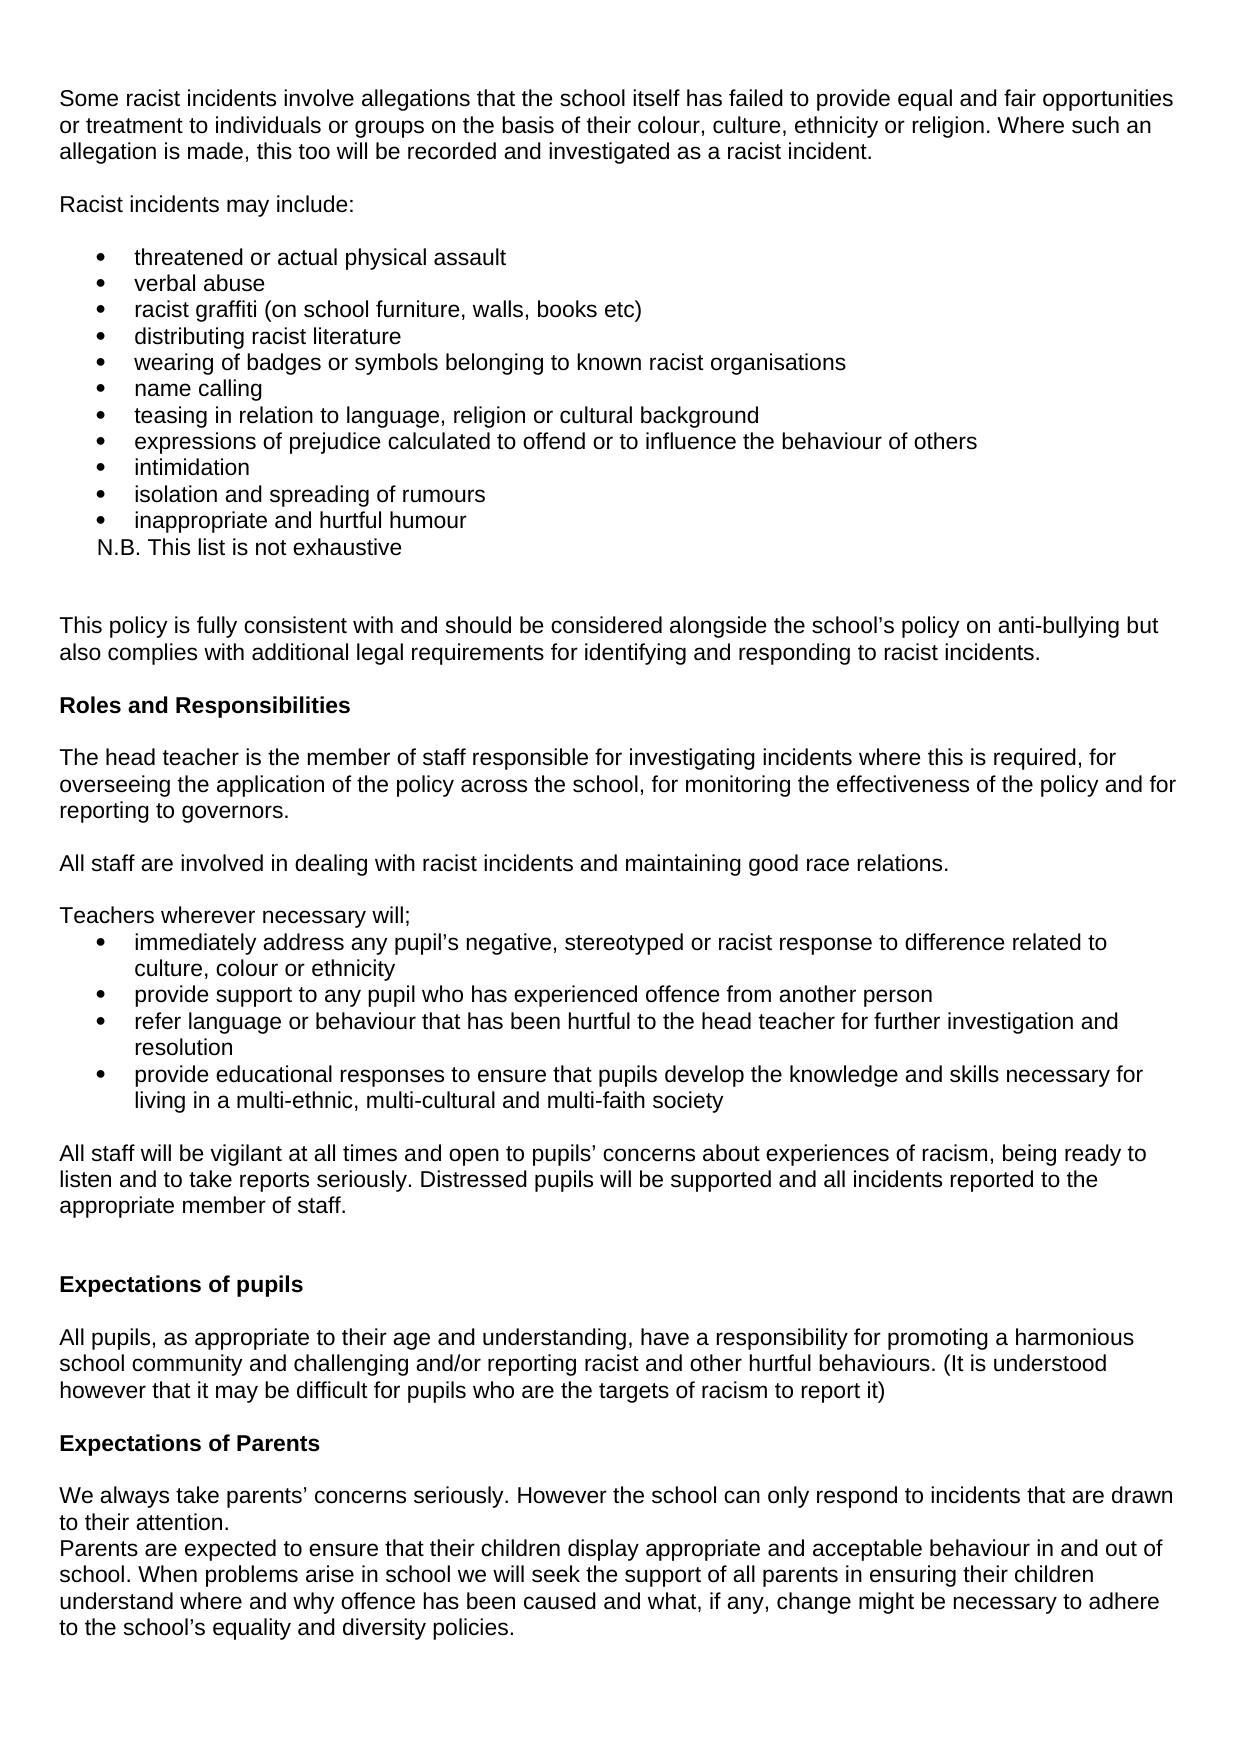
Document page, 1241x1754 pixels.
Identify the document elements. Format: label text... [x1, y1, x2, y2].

list immediately address any pupil’s negative, stereotyped or racist response to difference related to culture, colour or ethnicity [97, 929, 1181, 981]
text Roles and Responsibilities [59, 692, 1181, 718]
text Expectations of Parents [59, 1429, 1181, 1456]
text All staff will be vigilant at all times and open to pupils’ concerns about experiences of racism, being ready to listen and to take reports seriously. Distressed pupils will be supported and all incidents reported to the appropriate member of staff. [59, 1139, 1181, 1219]
list isolation and spreading of rumours [97, 481, 1181, 507]
text N.B. This list is not exhaustive [59, 533, 1181, 560]
list refer language or behaviour that has been hurtful to the head teacher for further investigation and resolution [97, 1008, 1181, 1061]
list teasing in relation to language, religion or cultural background [97, 402, 1181, 428]
list threatened or actual physical assault [97, 243, 1181, 270]
list verbal abuse [97, 270, 1181, 296]
text We always take parents’ concerns seriously. However the school can only respond to incidents that are drawn to their attention. [59, 1482, 1181, 1535]
list distributing racist literature [97, 323, 1181, 349]
text All staff are involved in dealing with racist incidents and maintaining good race relations. [59, 850, 1181, 876]
text Some racist incidents involve allegations that the school itself has failed to provide equal and fair opportunities or treatment to individuals or groups on the basis of their colour, culture, ethnicity or religion. Where such an allegation is made, this too will be recorded and investigated as a racist incident. [59, 85, 1181, 164]
list expressions of prejudice calculated to offend or to influence the behaviour of others [97, 428, 1181, 454]
text Parents are expected to ensure that their children display appropriate and acceptable behaviour in and out of school. When problems arise in school we will seek the support of all parents in ensuring their children understand where and why offence has been caused and what, if any, change might be necessary to adhere to the school’s equality and diversity policies. [59, 1535, 1181, 1640]
text Teachers wherever necessary will; [59, 902, 1181, 929]
list provide educational responses to ensure that pupils develop the knowledge and skills necessary for living in a multi-ethnic, multi-cultural and multi-faith society [97, 1061, 1181, 1113]
list intimidation [97, 454, 1181, 481]
text Racist incidents may include: [59, 191, 1181, 217]
text The head teacher is the member of staff responsible for investigating incidents where this is required, for overseeing the application of the policy across the school, for monitoring the effectiveness of the policy and for reporting to governors. [59, 744, 1181, 823]
list racist graffiti (on school furniture, walls, books etc) [97, 296, 1181, 323]
text Expectations of pupils [59, 1271, 1181, 1298]
list wearing of badges or symbols belonging to known racist organisations [97, 349, 1181, 375]
list inappropriate and hurtful humour [97, 507, 1181, 533]
list name calling [97, 375, 1181, 402]
list provide support to any pupil who has experienced offence from another person [97, 981, 1181, 1008]
text This policy is fully consistent with and should be considered alongside the school’s policy on anti-bullying but also complies with additional legal requirements for identifying and responding to racist incidents. [59, 612, 1181, 665]
text All pupils, as appropriate to their age and understanding, have a responsibility for promoting a harmonious school community and challenging and/or reporting racist and other hurtful behaviours. (It is understood however that it may be difficult for pupils who are the targets of racism to report it) [59, 1324, 1181, 1403]
